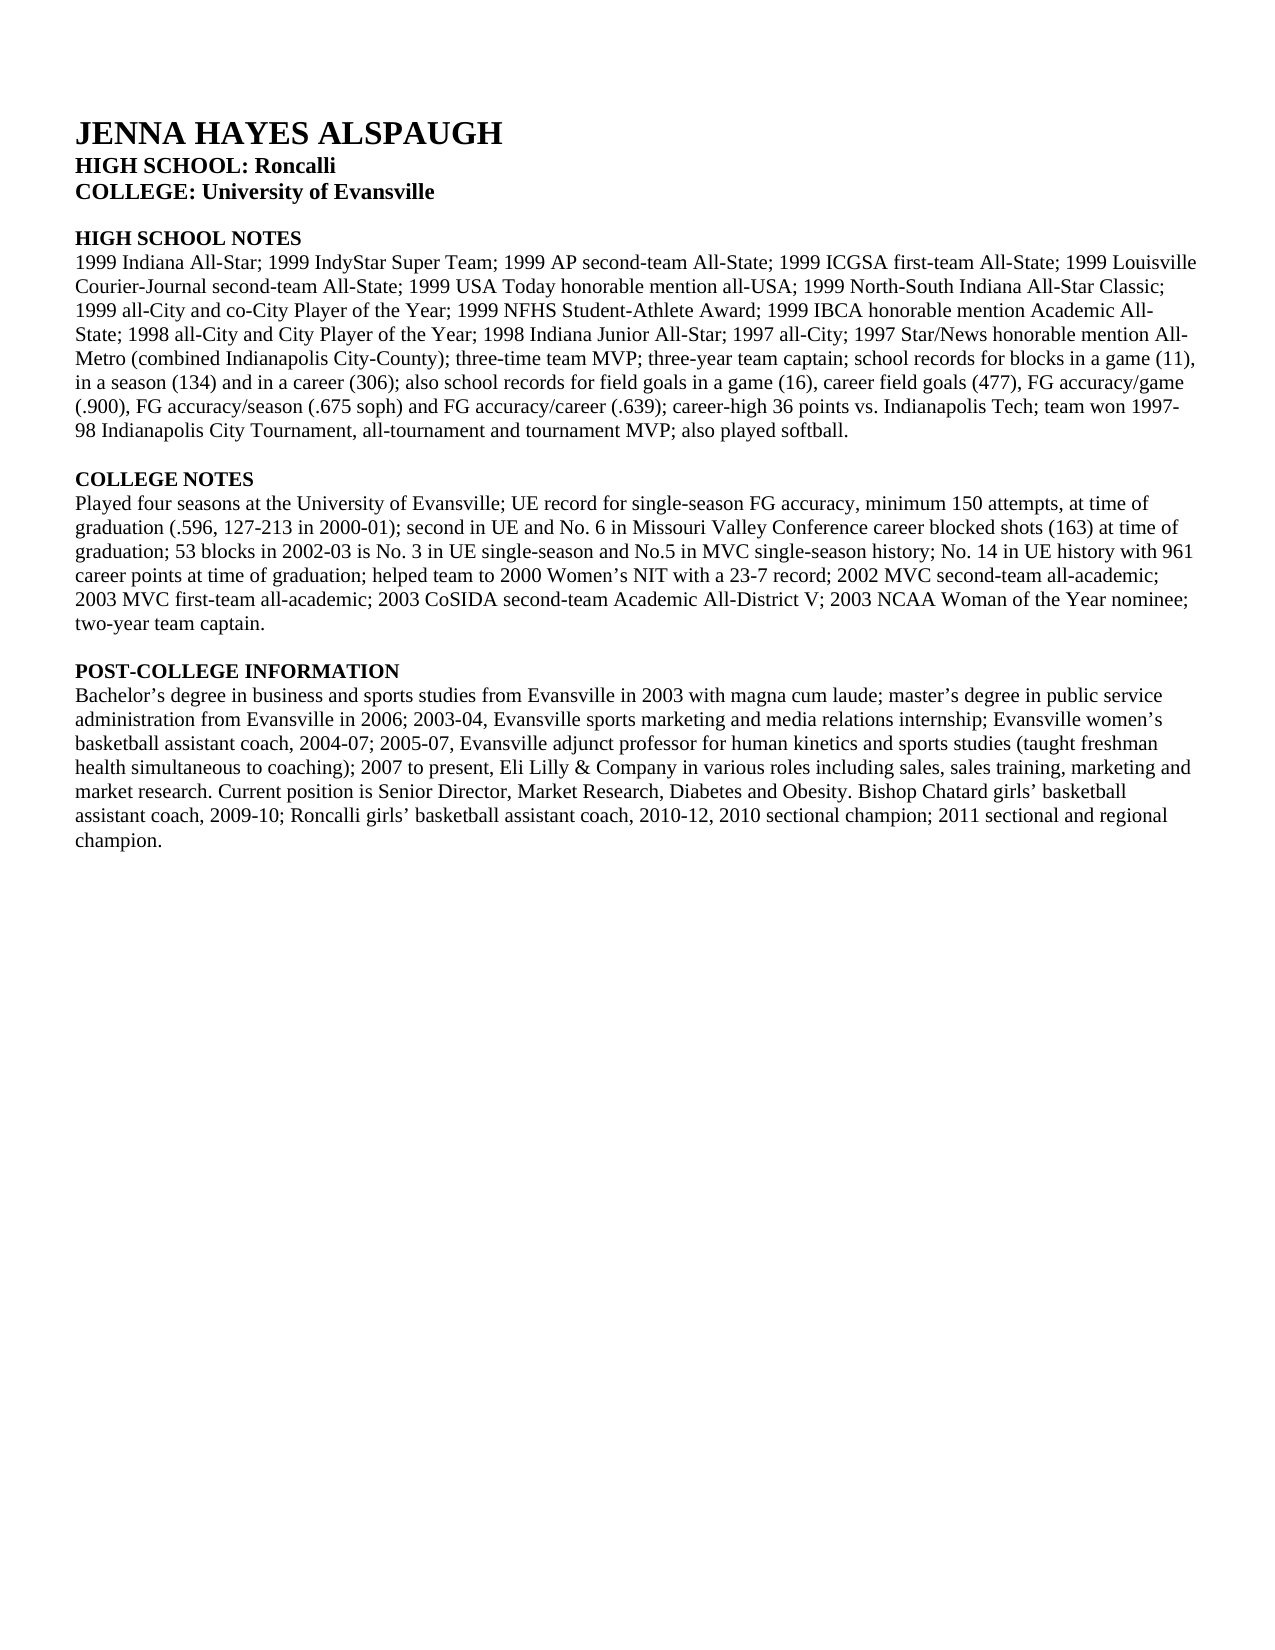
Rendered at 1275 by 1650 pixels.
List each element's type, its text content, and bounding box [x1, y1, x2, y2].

text HIGH SCHOOL NOTES [75, 226, 1200, 250]
text HIGH SCHOOL: Roncalli [75, 152, 1200, 178]
text JENNA HAYES ALSPAUGH [75, 113, 1200, 152]
text Bachelor’s degree in business and sports studies from Evansville in 2003 with magna cum laude; master’s degree in public service administration from Evansville in 2006; 2003-04, Evansville sports marketing and media relations internship; Evansville women’s basketball assistant coach, 2004-07; 2005-07, Evansville adjunct professor for human kinetics and sports studies (taught freshman health simultaneous to coaching); 2007 to present, Eli Lilly & Company in various roles including sales, sales training, marketing and market research. Current position is Senior Director, Market Research, Diabetes and Obesity. Bishop Chatard girls’ basketball assistant coach, 2009-10; Roncalli girls’ basketball assistant coach, 2010-12, 2010 sectional champion; 2011 sectional and regional champion. [75, 683, 1200, 852]
text 1999 Indiana All-Star; 1999 IndyStar Super Team; 1999 AP second-team All-State; 1999 ICGSA first-team All-State; 1999 Louisville Courier-Journal second-team All-State; 1999 USA Today honorable mention all-USA; 1999 North-South Indiana All-Star Classic; 1999 all-City and co-City Player of the Year; 1999 NFHS Student-Athlete Award; 1999 IBCA honorable mention Academic All-State; 1998 all-City and City Player of the Year; 1998 Indiana Junior All-Star; 1997 all-City; 1997 Star/News honorable mention All-Metro (combined Indianapolis City-County); three-time team MVP; three-year team captain; school records for blocks in a game (11), in a season (134) and in a career (306); also school records for field goals in a game (16), career field goals (477), FG accuracy/game (.900), FG accuracy/season (.675 soph) and FG accuracy/career (.639); career-high 36 points vs. Indianapolis Tech; team won 1997-98 Indianapolis City Tournament, all-tournament and tournament MVP; also played softball. [75, 250, 1200, 442]
text COLLEGE NOTES [75, 467, 1200, 491]
text COLLEGE: University of Evansville [75, 178, 1200, 204]
text POST-COLLEGE INFORMATION [75, 659, 1200, 683]
text Played four seasons at the University of Evansville; UE record for single-season FG accuracy, minimum 150 attempts, at time of graduation (.596, 127-213 in 2000-01); second in UE and No. 6 in Missouri Valley Conference career blocked shots (163) at time of graduation; 53 blocks in 2002-03 is No. 3 in UE single-season and No.5 in MVC single-season history; No. 14 in UE history with 961 career points at time of graduation; helped team to 2000 Women’s NIT with a 23-7 record; 2002 MVC second-team all-academic; 2003 MVC first-team all-academic; 2003 CoSIDA second-team Academic All-District V; 2003 NCAA Woman of the Year nominee; two-year team captain. [75, 491, 1200, 635]
